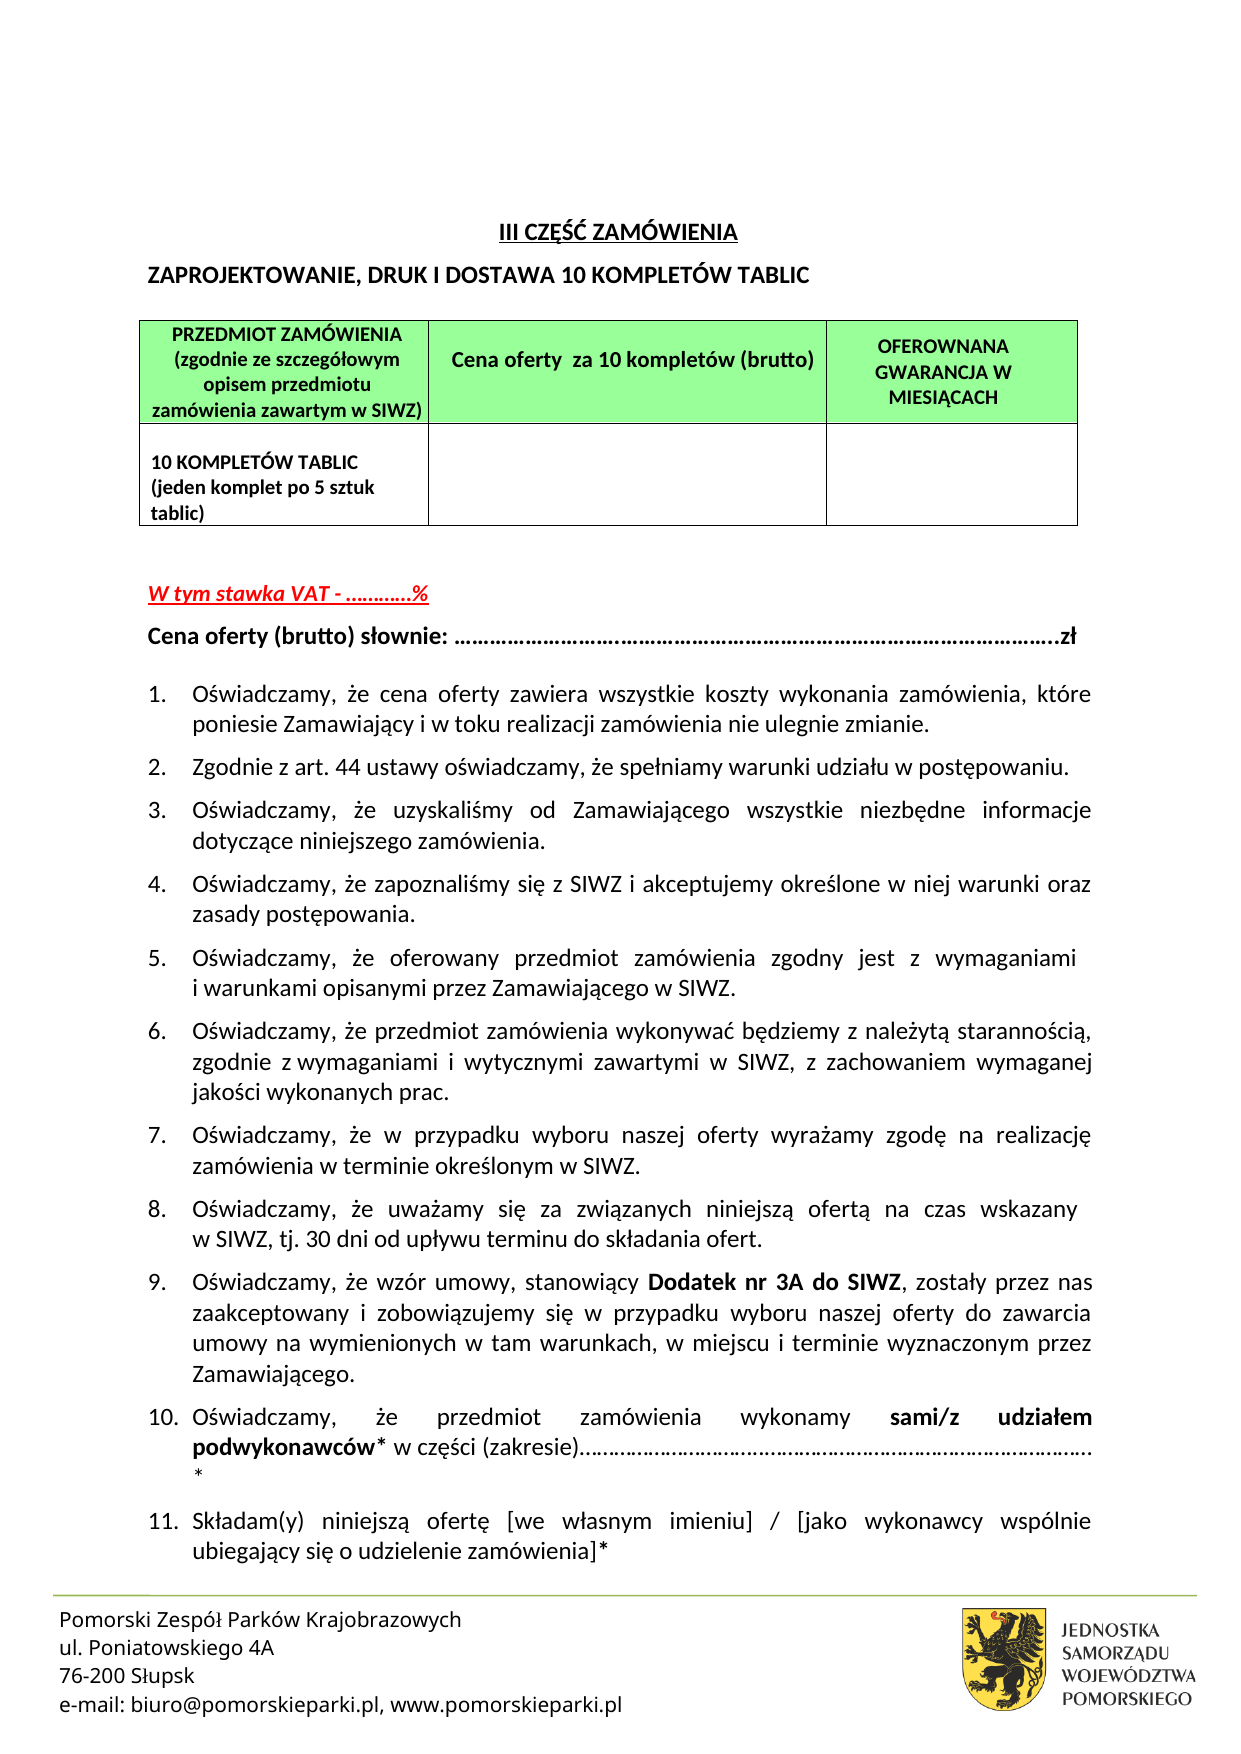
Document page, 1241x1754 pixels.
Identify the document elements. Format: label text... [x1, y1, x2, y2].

list Oświadczamy, że zapoznaliśmy się z SIWZ i akceptujemy określone w niej warunki oraz zasady postępowania. [148, 868, 1093, 929]
list Oświadczamy, że oferowany przedmiot zamówienia zgodny jest z wymaganiami i warunkami opisanymi przez Zamawiającego w SIWZ. [148, 942, 1093, 1003]
table_cell 10 KOMPLETÓW TABLIC (jeden komplet po 5 sztuk tablic) [140, 424, 428, 525]
list Oświadczamy, że uzyskaliśmy od Zamawiającego wszystkie niezbędne informacje dotyczące niniejszego zamówienia. [148, 794, 1093, 856]
table_header Cena oferty za 10 kompletów (brutto) [429, 321, 826, 422]
text III CZĘŚĆ ZAMÓWIENIA [148, 216, 1089, 246]
list Oświadczamy, że w przypadku wyboru naszej oferty wyrażamy zgodę na realizację zamówienia w terminie określonym w SIWZ. [148, 1119, 1093, 1180]
list Oświadczamy, że cena oferty zawiera wszystkie koszty wykonania zamówienia, które poniesie Zamawiający i w toku realizacji zamówienia nie ulegnie zmianie. [148, 678, 1093, 739]
list Zgodnie z art. 44 ustawy oświadczamy, że spełniamy warunki udziału w postępowaniu. [148, 752, 1093, 782]
table_cell [429, 424, 826, 525]
table_cell [827, 424, 1077, 525]
table_header PRZEDMIOT ZAMÓWIENIA (zgodnie ze szczegółowym opisem przedmiotu zamówienia zawartym w SIWZ) [140, 321, 428, 422]
list Składam(y) niniejszą ofertę [we własnym imieniu] / [jako wykonawcy wspólnie ubiegający się o udzielenie zamówienia]* [148, 1505, 1093, 1566]
text Cena oferty (brutto) słownie: ……………………….………………………………………………………………..zł [148, 620, 1093, 650]
picture [962, 1608, 1196, 1711]
text W tym stawka VAT - …………% [148, 579, 1089, 607]
list Oświadczamy, że przedmiot zamówienia wykonamy sami/z udziałem podwykonawców* w części (zakresie)…………………………..…………………………………………………* [148, 1401, 1093, 1492]
text ZAPROJEKTOWANIE, DRUK I DOSTAWA 10 KOMPLETÓW TABLIC [148, 259, 1091, 289]
table_header OFEROWNANA GWARANCJA W MIESIĄCACH [827, 321, 1077, 422]
list Oświadczamy, że wzór umowy, stanowiący Dodatek nr 3A do SIWZ, zostały przez nas zaakceptowany i zobowiązujemy się w przypadku wyboru naszej oferty do zawarcia umowy na wymienionych w tam warunkach, w miejscu i terminie wyznaczonym przez Zamawiającego. [148, 1266, 1093, 1388]
list Oświadczamy, że przedmiot zamówienia wykonywać będziemy z należytą starannością, zgodnie z wymaganiami i wytycznymi zawartymi w SIWZ, z zachowaniem wymaganej jakości wykonanych prac. [148, 1015, 1093, 1107]
list Oświadczamy, że uważamy się za związanych niniejszą ofertą na czas wskazany w SIWZ, tj. 30 dni od upływu terminu do składania ofert. [148, 1193, 1093, 1254]
